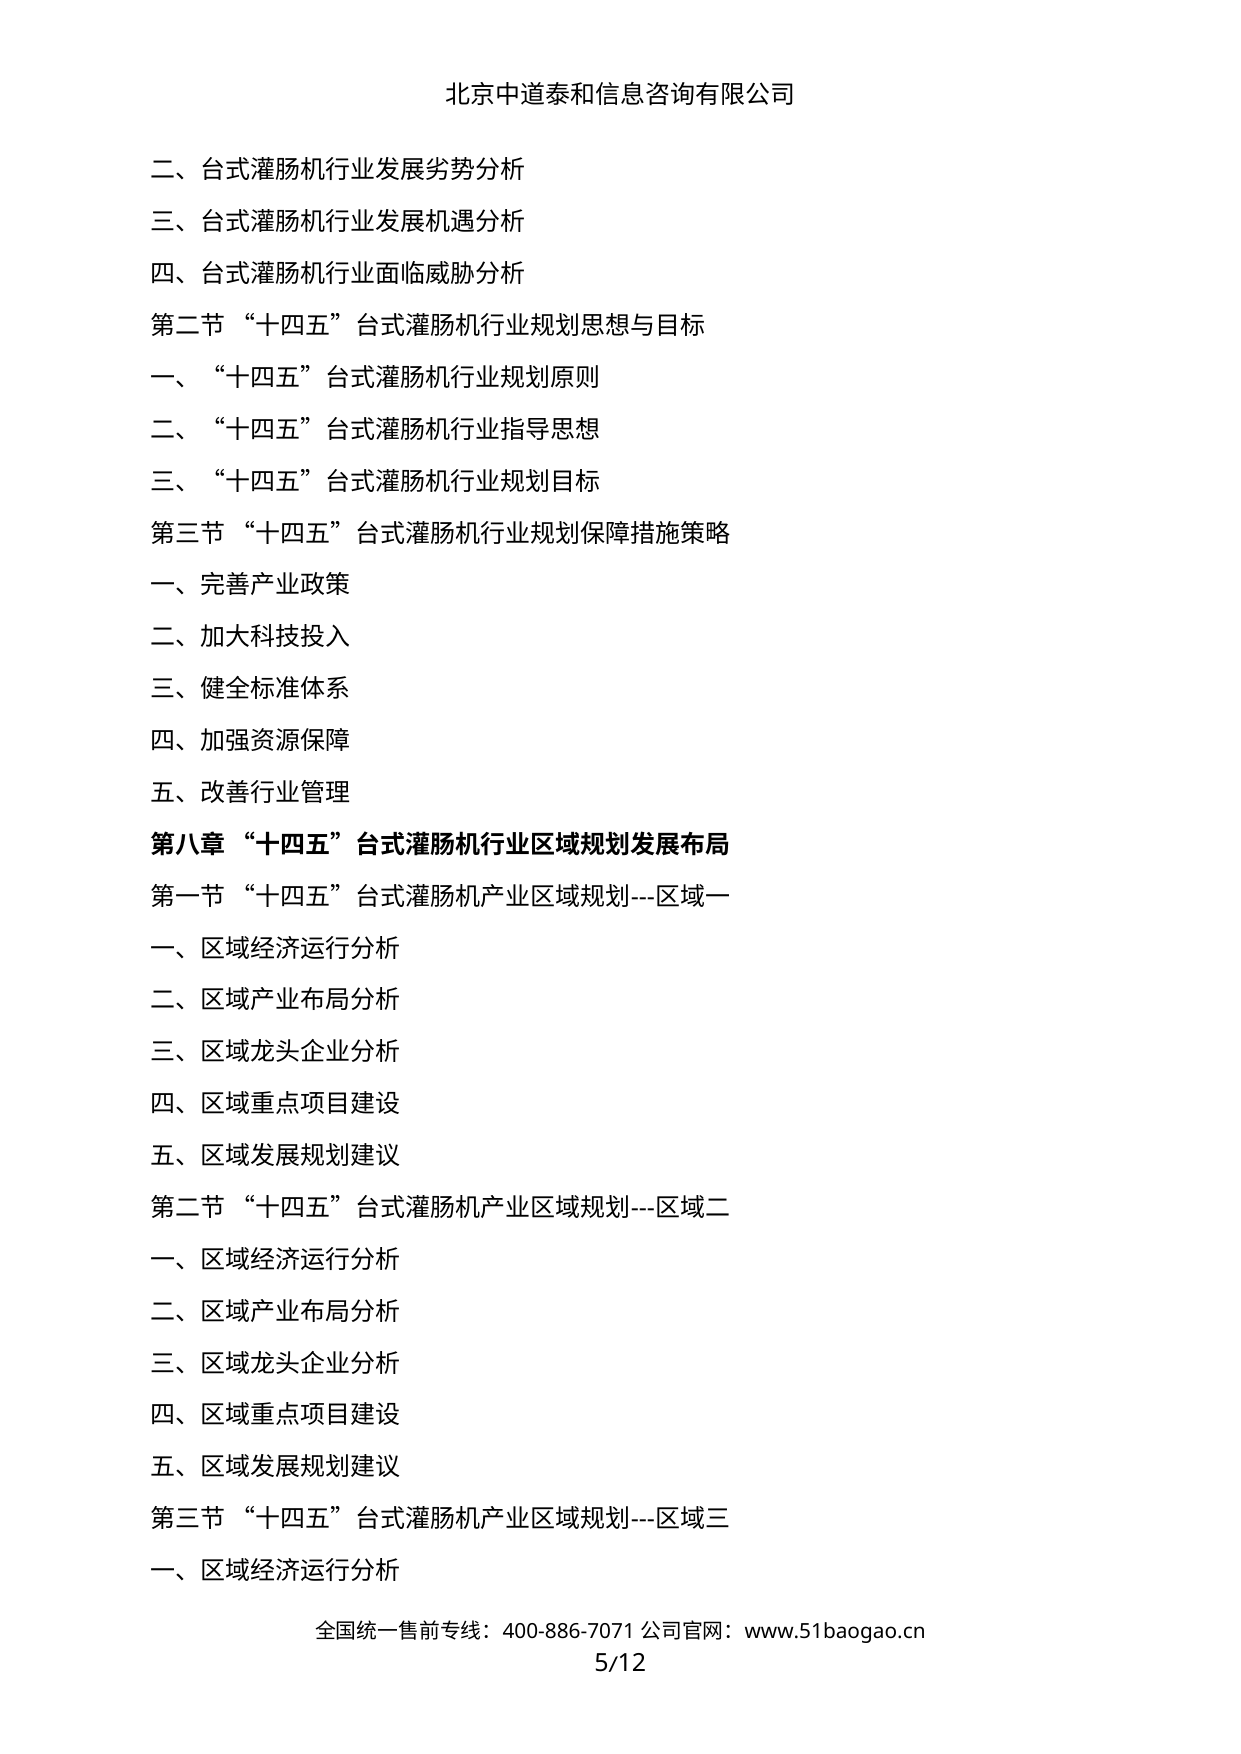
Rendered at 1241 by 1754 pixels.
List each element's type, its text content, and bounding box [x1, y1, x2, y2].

text 第三节 “十四五”台式灌肠机行业规划保障措施策略 [150, 513, 1090, 549]
text 二、加大科技投入 [150, 617, 1090, 653]
text 三、台式灌肠机行业发展机遇分析 [150, 202, 1090, 238]
text 第八章 “十四五”台式灌肠机行业区域规划发展布局 [150, 824, 1090, 861]
text 第二节 “十四五”台式灌肠机行业规划思想与目标 [150, 306, 1090, 342]
text 第二节 “十四五”台式灌肠机产业区域规划---区域二 [150, 1187, 1090, 1224]
text 一、区域经济运行分析 [150, 1551, 1090, 1587]
text 第三节 “十四五”台式灌肠机产业区域规划---区域三 [150, 1499, 1090, 1535]
text 一、区域经济运行分析 [150, 928, 1090, 964]
text 二、区域产业布局分析 [150, 1291, 1090, 1327]
text 二、区域产业布局分析 [150, 980, 1090, 1016]
text 三、健全标准体系 [150, 669, 1090, 705]
text 三、区域龙头企业分析 [150, 1032, 1090, 1068]
text 二、台式灌肠机行业发展劣势分析 [150, 150, 1090, 186]
text 三、“十四五”台式灌肠机行业规划目标 [150, 461, 1090, 497]
text 四、加强资源保障 [150, 721, 1090, 757]
text 一、完善产业政策 [150, 565, 1090, 601]
text 四、区域重点项目建设 [150, 1395, 1090, 1431]
text 一、“十四五”台式灌肠机行业规划原则 [150, 357, 1090, 394]
text 四、台式灌肠机行业面临威胁分析 [150, 254, 1090, 290]
text 一、区域经济运行分析 [150, 1239, 1090, 1276]
text 四、区域重点项目建设 [150, 1084, 1090, 1120]
text 二、“十四五”台式灌肠机行业指导思想 [150, 409, 1090, 446]
text 第一节 “十四五”台式灌肠机产业区域规划---区域一 [150, 876, 1090, 912]
text 三、区域龙头企业分析 [150, 1343, 1090, 1379]
text 五、改善行业管理 [150, 772, 1090, 809]
text 五、区域发展规划建议 [150, 1447, 1090, 1483]
text 五、区域发展规划建议 [150, 1136, 1090, 1172]
